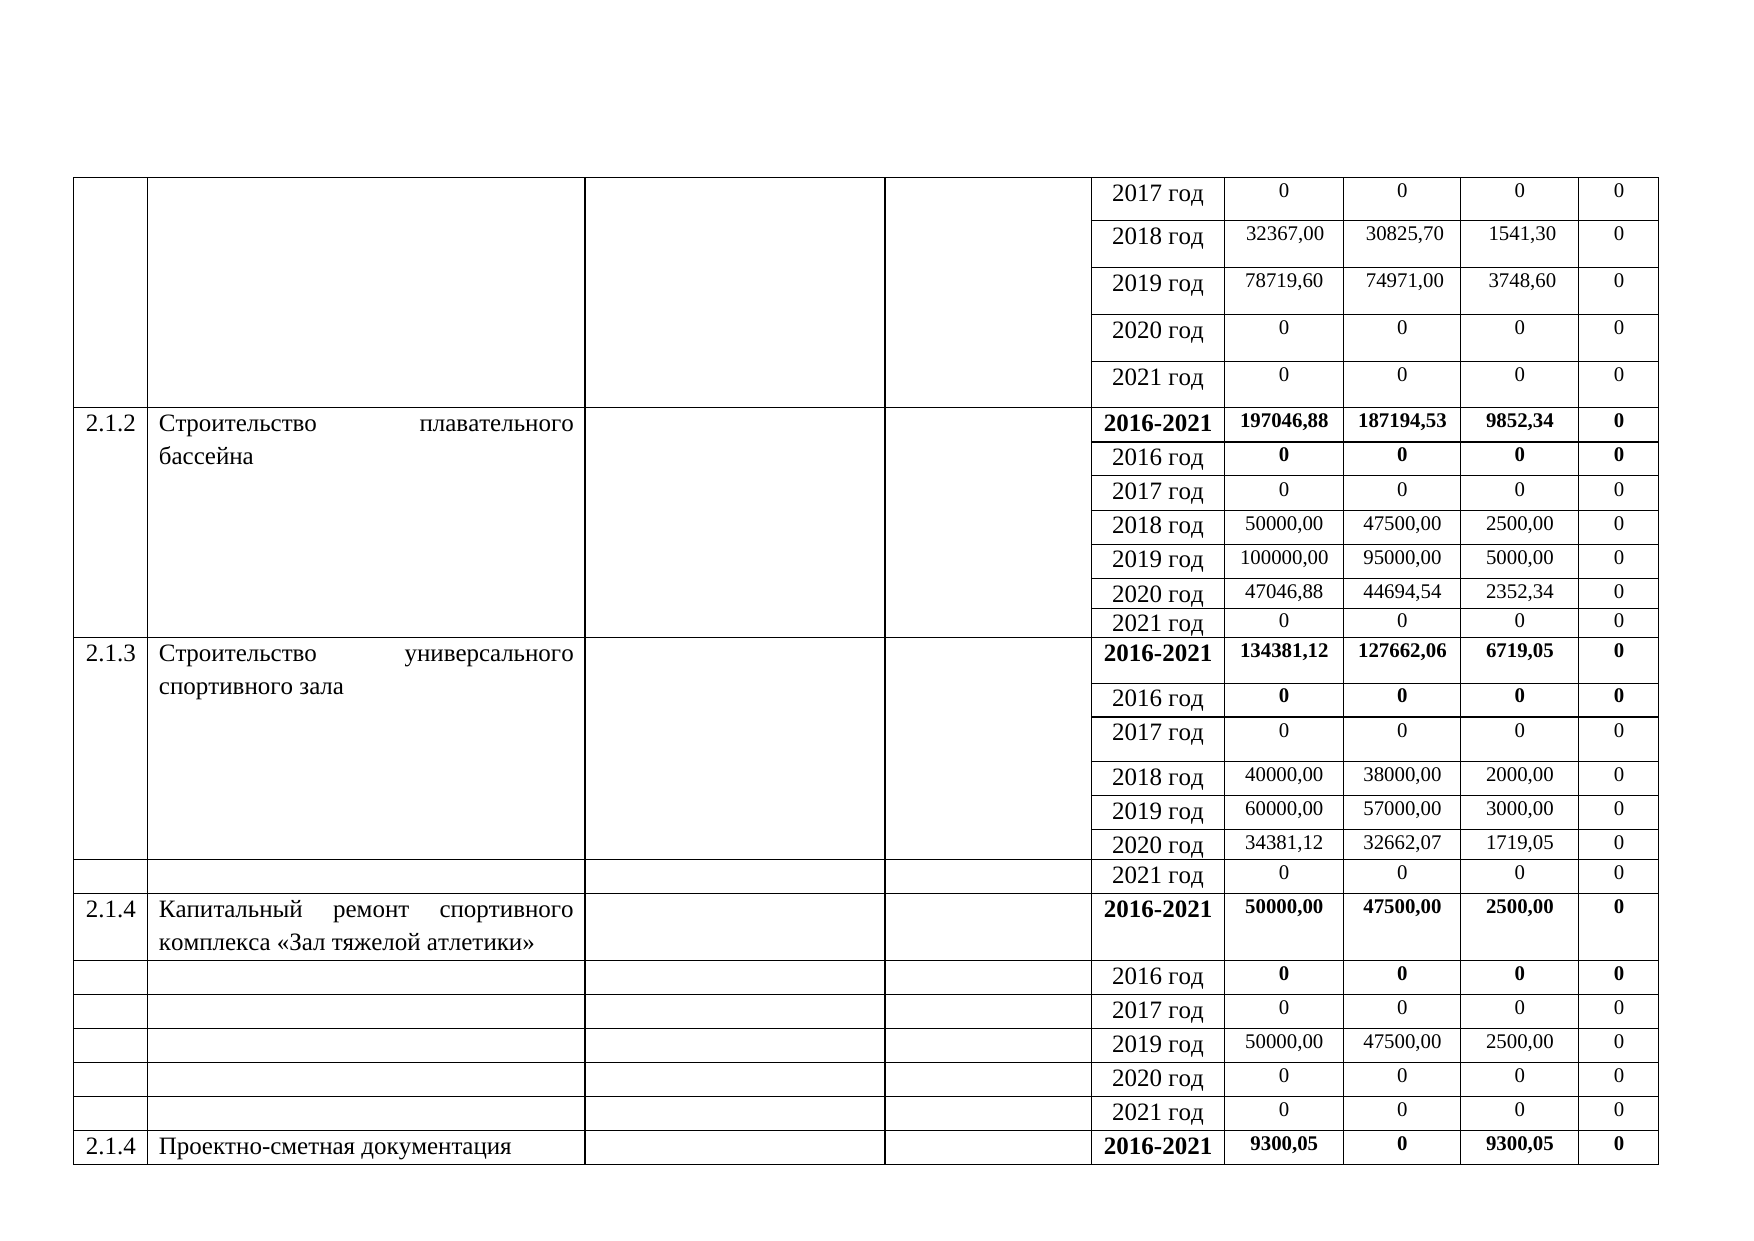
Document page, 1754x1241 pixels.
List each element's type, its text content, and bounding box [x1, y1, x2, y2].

table_cell 0 [1344, 362, 1460, 407]
table_cell [586, 995, 884, 1028]
table_cell 187194,53 [1344, 408, 1460, 441]
table_cell 2016-2021 [1092, 638, 1224, 682]
table_cell 0 [1461, 362, 1578, 407]
table_cell 2021 год [1092, 609, 1224, 637]
table_cell 0 [1225, 860, 1343, 893]
table_cell 0 [1579, 362, 1658, 407]
table_cell 0 [1579, 1029, 1658, 1062]
table_cell 0 [1579, 443, 1658, 475]
table_cell 9300,05 [1225, 1131, 1343, 1164]
table_cell 0 [1579, 476, 1658, 509]
table_cell 0 [1579, 178, 1658, 220]
table_cell 30825,70 [1344, 221, 1460, 267]
table_cell 0 [1225, 961, 1343, 994]
table_cell 3748,60 [1461, 268, 1578, 314]
table_cell 0 [1225, 684, 1343, 716]
table_cell 2016 год [1092, 684, 1224, 716]
table_cell 2021 год [1092, 362, 1224, 407]
table_cell 0 [1579, 762, 1658, 795]
table_cell 2016 год [1092, 961, 1224, 994]
table_cell 40000,00 [1225, 762, 1343, 795]
table_cell Капитальный ремонт спортивного комплекса «Зал тяжелой атлетики» [148, 894, 584, 960]
table_cell 47500,00 [1344, 511, 1460, 543]
table_cell [886, 995, 1091, 1028]
table_cell 0 [1461, 995, 1578, 1028]
table_cell 2019 год [1092, 1029, 1224, 1062]
table_cell 0 [1461, 718, 1578, 761]
table_cell 0 [1579, 894, 1658, 960]
table_cell 32662,07 [1344, 830, 1460, 859]
table_cell [586, 894, 884, 960]
table_cell [74, 1063, 147, 1096]
table_cell 2016 год [1092, 443, 1224, 475]
table_cell 2016-2021 [1092, 408, 1224, 441]
table_cell 0 [1461, 609, 1578, 637]
table_cell 0 [1461, 178, 1578, 220]
table_cell 50000,00 [1225, 894, 1343, 960]
table_cell 2018 год [1092, 762, 1224, 795]
table_cell 2500,00 [1461, 1029, 1578, 1062]
table_cell 0 [1579, 860, 1658, 893]
table_cell [148, 961, 584, 994]
table_cell 0 [1579, 1063, 1658, 1096]
table_cell 2019 год [1092, 268, 1224, 314]
table_cell 0 [1225, 995, 1343, 1028]
table_cell [586, 1029, 884, 1062]
table_cell 2017 год [1092, 718, 1224, 761]
table_cell 2016-2021 [1092, 1131, 1224, 1164]
table_cell 0 [1579, 684, 1658, 716]
table_cell 0 [1344, 178, 1460, 220]
table_cell [886, 1029, 1091, 1062]
table_cell [886, 1097, 1091, 1130]
table_cell 74971,00 [1344, 268, 1460, 314]
table_cell 2500,00 [1461, 894, 1578, 960]
table_cell [586, 1097, 884, 1130]
table_cell [74, 961, 147, 994]
table_cell 38000,00 [1344, 762, 1460, 795]
table_cell 2017 год [1092, 178, 1224, 220]
table_cell 2019 год [1092, 545, 1224, 578]
table_cell 2020 год [1092, 1063, 1224, 1096]
table_cell 0 [1344, 995, 1460, 1028]
table_cell 50000,00 [1225, 511, 1343, 543]
table_cell 2017 год [1092, 476, 1224, 509]
table_cell 0 [1579, 221, 1658, 267]
table_cell 2020 год [1092, 579, 1224, 607]
table_cell 2018 год [1092, 221, 1224, 267]
table_cell 0 [1344, 860, 1460, 893]
table_cell 0 [1225, 609, 1343, 637]
table_cell 5000,00 [1461, 545, 1578, 578]
table_cell 2021 год [1092, 1097, 1224, 1130]
table_cell 1719,05 [1461, 830, 1578, 859]
table_cell 50000,00 [1225, 1029, 1343, 1062]
table_cell 2.1.3 [74, 638, 147, 859]
table_cell 2.1.4 [74, 894, 147, 960]
table_cell 0 [1461, 476, 1578, 509]
table_cell 2017 год [1092, 995, 1224, 1028]
table_cell 0 [1344, 1097, 1460, 1130]
table_cell 0 [1225, 315, 1343, 361]
table_cell Проектно-сметная документация [148, 1131, 584, 1164]
table_cell [586, 408, 884, 637]
table_cell 0 [1461, 1063, 1578, 1096]
table_cell [74, 1097, 147, 1130]
table_cell 2020 год [1092, 315, 1224, 361]
table_cell 0 [1225, 178, 1343, 220]
table_cell [886, 961, 1091, 994]
table_cell 0 [1344, 1131, 1460, 1164]
table_cell 2016-2021 [1092, 894, 1224, 960]
table_cell [74, 995, 147, 1028]
table_cell 0 [1225, 1063, 1343, 1096]
table_cell 127662,06 [1344, 638, 1460, 682]
table_cell 1541,30 [1461, 221, 1578, 267]
table_cell [886, 1131, 1091, 1164]
table_cell 0 [1344, 684, 1460, 716]
table_cell [148, 995, 584, 1028]
table_cell 0 [1579, 315, 1658, 361]
table_cell 0 [1461, 1097, 1578, 1130]
table_cell [148, 1029, 584, 1062]
table_cell [586, 1131, 884, 1164]
table_cell 0 [1461, 684, 1578, 716]
table_cell 57000,00 [1344, 796, 1460, 829]
table_cell 0 [1225, 476, 1343, 509]
table_cell 0 [1225, 362, 1343, 407]
table_cell [74, 860, 147, 893]
table_cell [586, 1063, 884, 1096]
table_cell 0 [1461, 315, 1578, 361]
table_cell 9852,34 [1461, 408, 1578, 441]
table_cell 197046,88 [1225, 408, 1343, 441]
table_cell 2.1.2 [74, 408, 147, 637]
table_cell [886, 408, 1091, 637]
table_cell 34381,12 [1225, 830, 1343, 859]
table_cell 0 [1579, 718, 1658, 761]
table_cell 32367,00 [1225, 221, 1343, 267]
table_cell 2500,00 [1461, 511, 1578, 543]
table_cell 0 [1579, 579, 1658, 607]
table_cell 0 [1344, 315, 1460, 361]
table_cell [886, 1063, 1091, 1096]
table_cell 2018 год [1092, 511, 1224, 543]
table_cell Строительство плавательного бассейна [148, 408, 584, 637]
table_cell 2019 год [1092, 796, 1224, 829]
table_cell 9300,05 [1461, 1131, 1578, 1164]
table_cell 47500,00 [1344, 894, 1460, 960]
table_cell 0 [1579, 268, 1658, 314]
table_cell [586, 961, 884, 994]
table_cell 0 [1461, 961, 1578, 994]
table_cell [148, 1097, 584, 1130]
table_cell 0 [1579, 609, 1658, 637]
table_cell 134381,12 [1225, 638, 1343, 682]
table_cell 78719,60 [1225, 268, 1343, 314]
table_cell 0 [1344, 961, 1460, 994]
table_cell Строительство универсального спортивного зала [148, 638, 584, 859]
table_cell 0 [1579, 638, 1658, 682]
table_cell [586, 638, 884, 859]
table_cell 0 [1344, 1063, 1460, 1096]
table_cell 0 [1344, 609, 1460, 637]
table_cell 2352,34 [1461, 579, 1578, 607]
table_cell 0 [1461, 443, 1578, 475]
table_cell 0 [1579, 796, 1658, 829]
table_cell 0 [1579, 408, 1658, 441]
table_cell 0 [1225, 718, 1343, 761]
table_cell 2021 год [1092, 860, 1224, 893]
table_cell [148, 860, 584, 893]
table_cell 3000,00 [1461, 796, 1578, 829]
table_cell 0 [1579, 1131, 1658, 1164]
table_cell 2.1.4 [74, 1131, 147, 1164]
table_cell [148, 1063, 584, 1096]
table_cell 6719,05 [1461, 638, 1578, 682]
table_cell 2000,00 [1461, 762, 1578, 795]
table_cell [886, 860, 1091, 893]
table_cell 0 [1579, 511, 1658, 543]
table_cell 0 [1579, 1097, 1658, 1130]
table_cell 0 [1344, 443, 1460, 475]
table_cell 60000,00 [1225, 796, 1343, 829]
table_cell 0 [1225, 443, 1343, 475]
table_cell 0 [1579, 830, 1658, 859]
table_cell 100000,00 [1225, 545, 1343, 578]
table_cell 95000,00 [1344, 545, 1460, 578]
table_cell [586, 860, 884, 893]
table_cell 0 [1579, 545, 1658, 578]
table_cell 0 [1344, 476, 1460, 509]
table_cell [886, 638, 1091, 859]
table_cell 0 [1579, 995, 1658, 1028]
table_cell 0 [1579, 961, 1658, 994]
table_cell 47046,88 [1225, 579, 1343, 607]
table_cell 0 [1225, 1097, 1343, 1130]
table_cell 0 [1461, 860, 1578, 893]
table_cell [74, 1029, 147, 1062]
table_cell 47500,00 [1344, 1029, 1460, 1062]
table_cell 0 [1344, 718, 1460, 761]
table_cell [886, 894, 1091, 960]
table_cell 44694,54 [1344, 579, 1460, 607]
table_cell 2020 год [1092, 830, 1224, 859]
